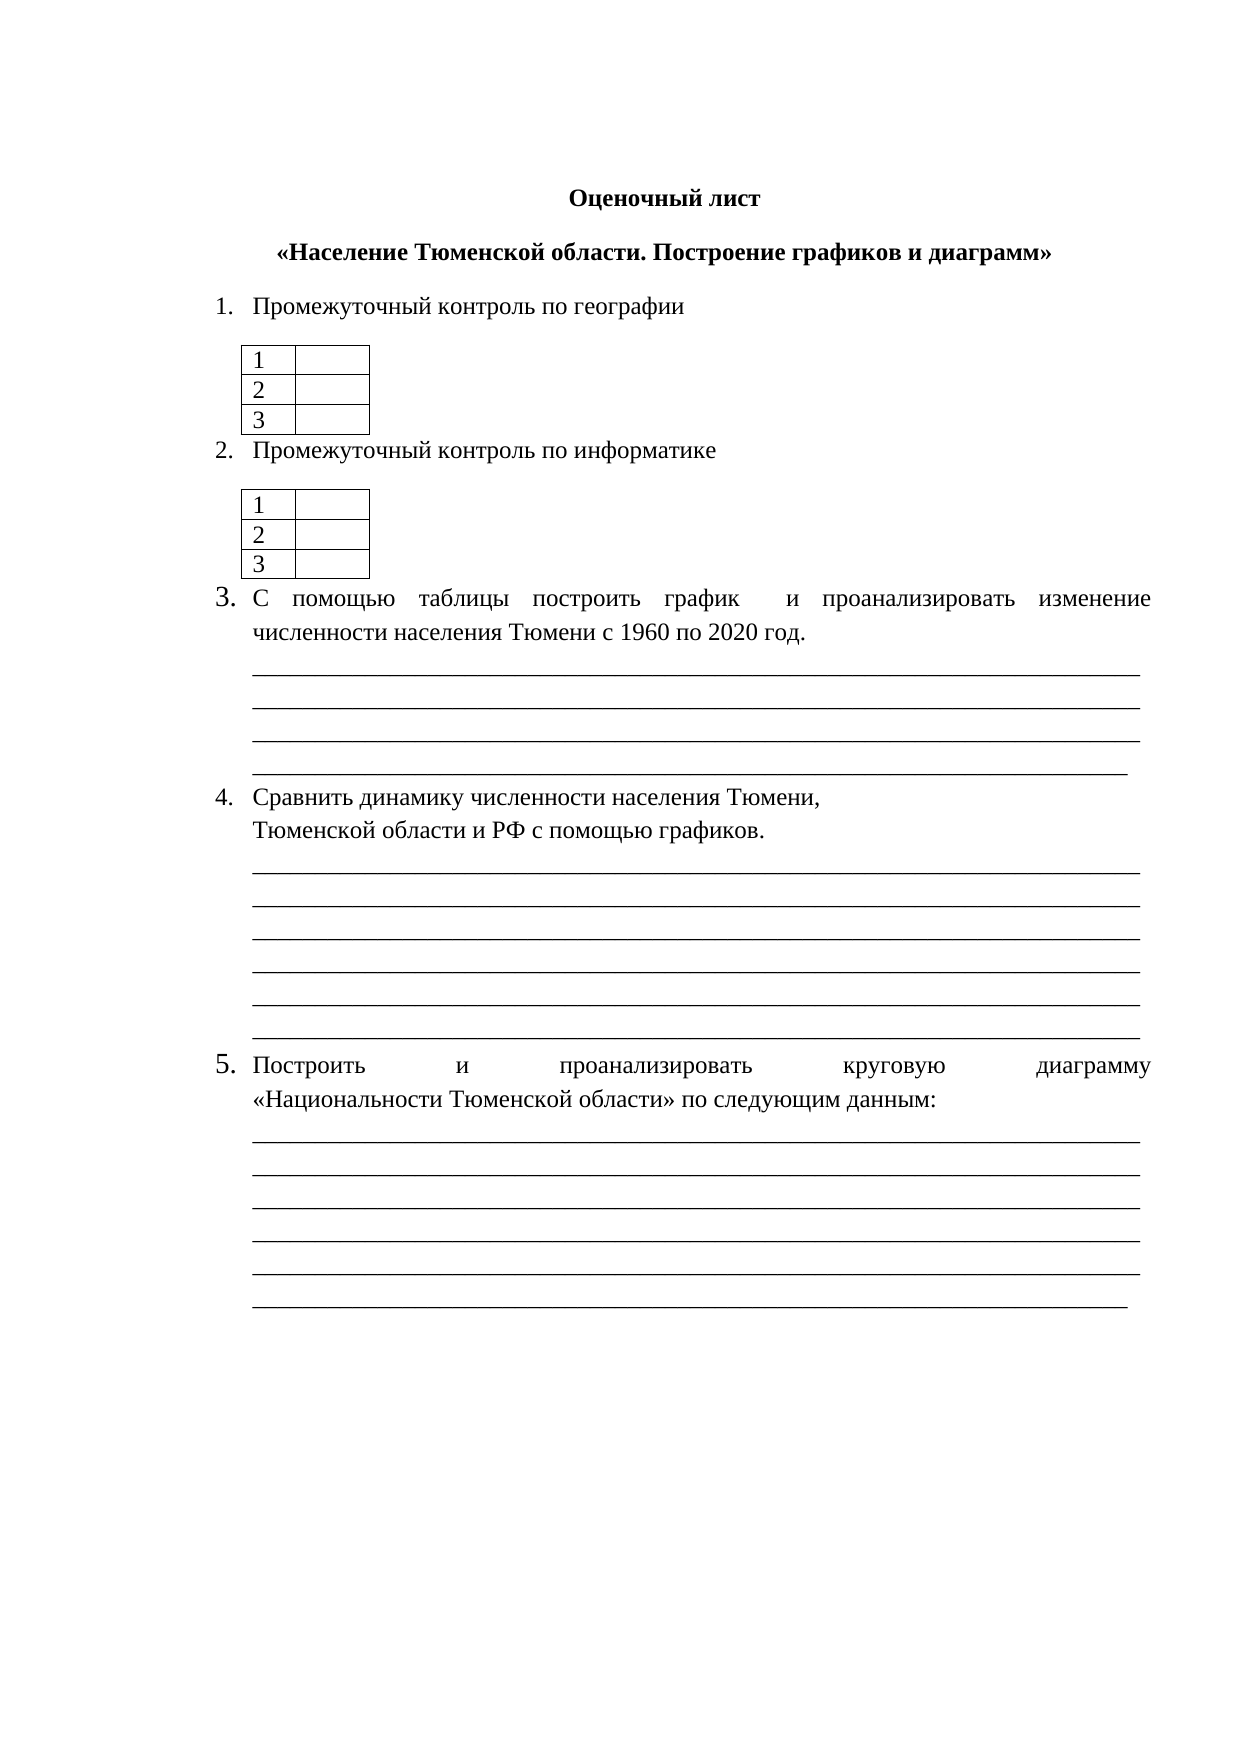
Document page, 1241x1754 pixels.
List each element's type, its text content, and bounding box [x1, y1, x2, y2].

table_header 1 [242, 346, 295, 374]
table_header [296, 346, 369, 374]
list Промежуточный контроль по географии [215, 291, 1152, 319]
list ___________________________________________________________________________________________________________________________________________________________________________________________________________________________________________________________________________________________ [252, 650, 1152, 778]
list Промежуточный контроль по информатике [215, 435, 1152, 464]
table_cell 2 [242, 375, 295, 404]
text Оценочный лист [177, 183, 1152, 212]
table_cell 2 [242, 520, 295, 548]
table_header [296, 490, 369, 519]
list Сравнить динамику численности населения Тюмени, Тюменской области и РФ с помощью графиков. [215, 782, 1152, 844]
list _________________________________________________________________________________________________________________________________________________________________________________________________________________________________________________________________________________________________________________________________________________________________________________________________________________________________________ [252, 1117, 1152, 1311]
table_cell 3 [242, 550, 295, 578]
table_cell 3 [242, 405, 295, 434]
list Построить и проанализировать круговую диаграмму «Национальности Тюменской области» по следующим данным: [215, 1046, 1152, 1113]
table_cell [296, 375, 369, 404]
table_header 1 [242, 490, 295, 519]
text «Население Тюменской области. Построение графиков и диаграмм» [177, 237, 1152, 266]
table_cell [296, 405, 369, 434]
list С помощью таблицы построить график и проанализировать изменение численности населения Тюмени с 1960 по 2020 год. [215, 579, 1152, 646]
list __________________________________________________________________________________________________________________________________________________________________________________________________________________________________________________________________________________________________________________________________________________________________________________________________________________________________________ [252, 848, 1152, 1042]
table_cell [296, 550, 369, 578]
table_cell [296, 520, 369, 548]
